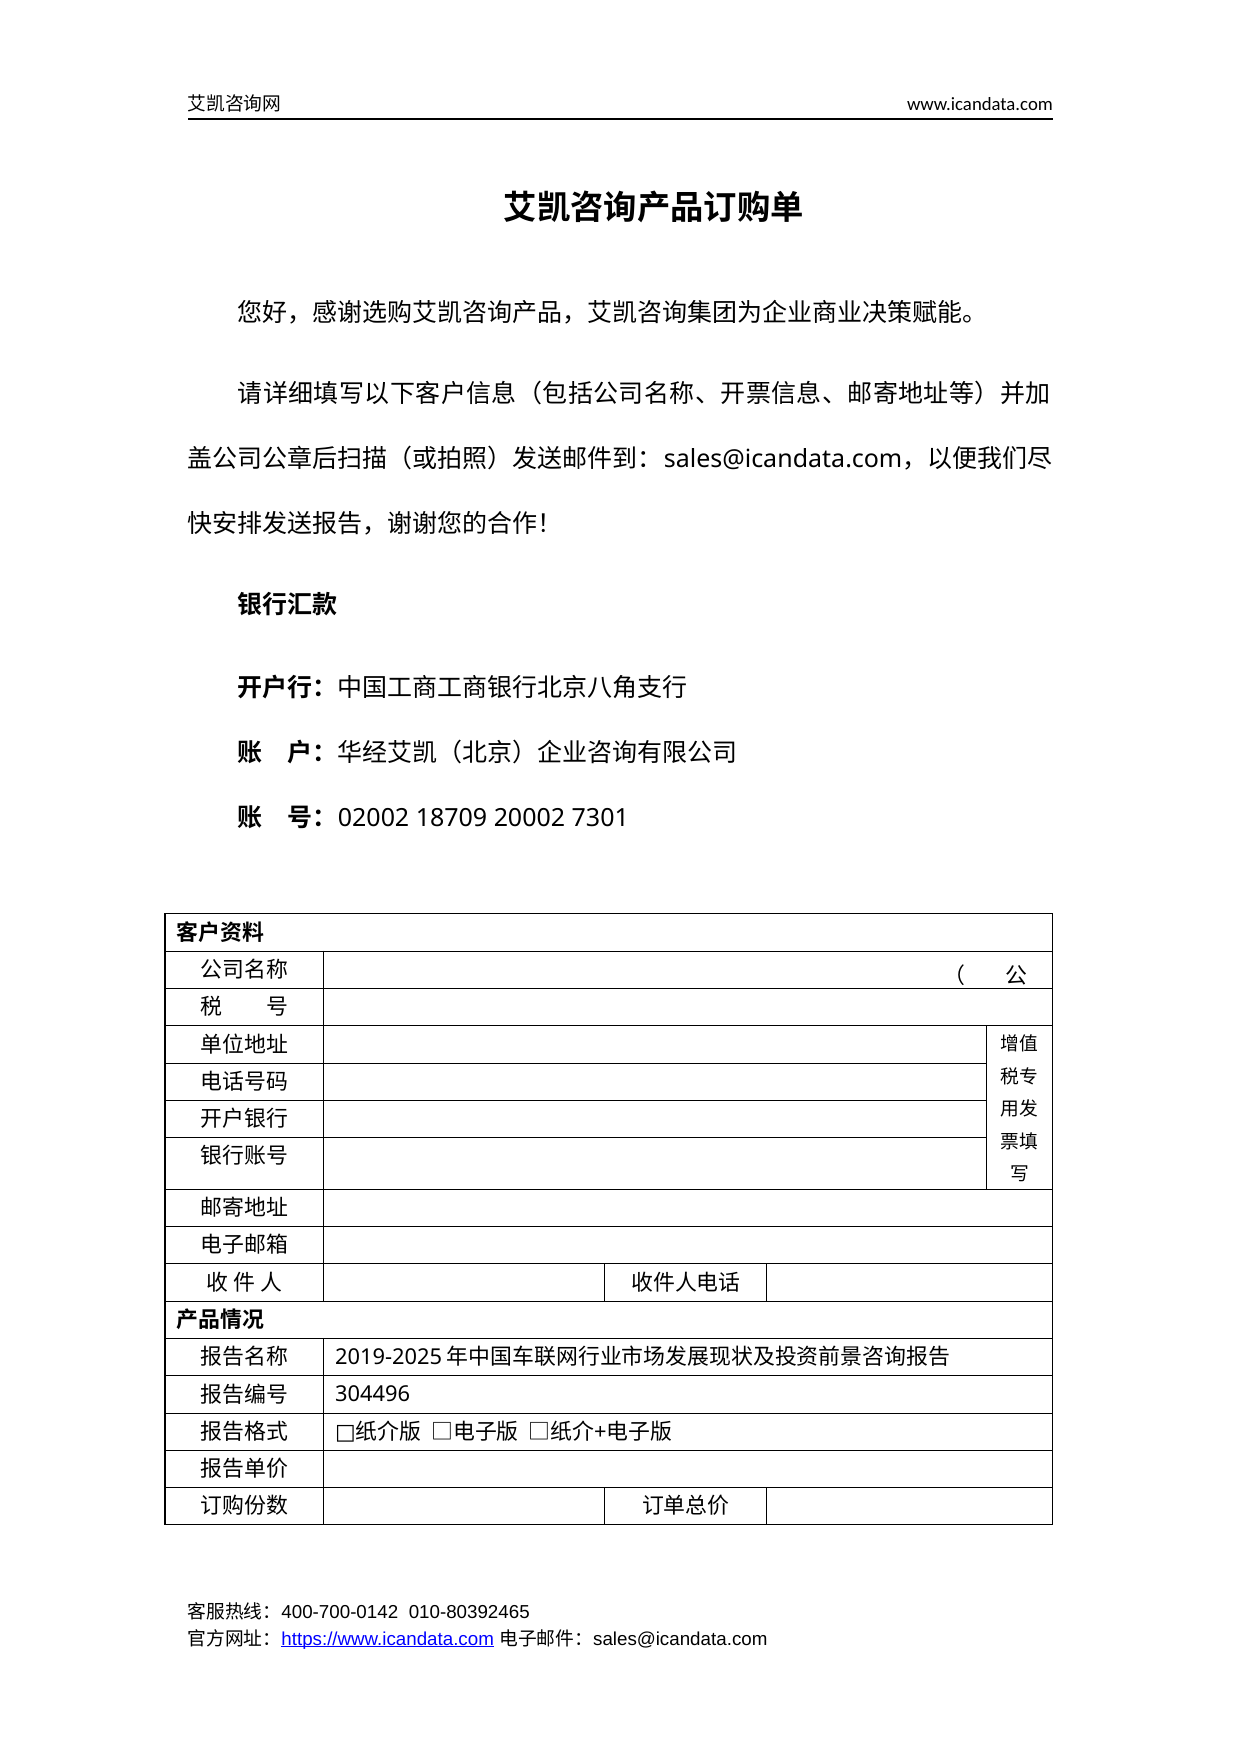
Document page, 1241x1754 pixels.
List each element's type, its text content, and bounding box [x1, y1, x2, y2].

table_cell 收件人电话 [605, 1264, 766, 1301]
table_cell [767, 1264, 1052, 1301]
table_cell [324, 989, 1052, 1025]
table_cell [324, 1064, 986, 1100]
table_cell 税 号 [166, 989, 323, 1025]
table_cell 邮寄地址 [166, 1190, 323, 1226]
table_cell [324, 1488, 604, 1524]
table_cell □纸介版 □电子版 □纸介+电子版 [324, 1414, 1052, 1450]
table_cell 报告名称 [166, 1339, 323, 1375]
table_cell [324, 1026, 986, 1062]
text 您好，感谢选购艾凯咨询产品，艾凯咨询集团为企业商业决策赋能。 [187, 278, 1053, 343]
text 银行汇款 [187, 570, 1053, 635]
table_cell [324, 952, 1052, 988]
text 账 户：华经艾凯（北京）企业咨询有限公司 [187, 718, 1053, 783]
table_cell 报告单价 [166, 1451, 323, 1487]
table_cell [324, 1451, 1052, 1487]
text 账 号：02002 18709 20002 7301 [187, 783, 1053, 848]
table_cell 报告格式 [166, 1414, 323, 1450]
table_cell 304496 [324, 1376, 1052, 1412]
table_header 客户资料 [166, 914, 1052, 951]
table_cell [767, 1488, 1052, 1524]
text 请详细填写以下客户信息（包括公司名称、开票信息、邮寄地址等）并加盖公司公章后扫描（或拍照）发送邮件到：sales@icandata.com，以便我们尽快安排发送报告，谢谢您的合作！ [187, 359, 1053, 554]
table_cell [324, 1190, 1052, 1226]
text 开户行：中国工商工商银行北京八角支行 [187, 653, 1053, 718]
table_cell 单位地址 [166, 1026, 323, 1062]
table_cell 公司名称 [166, 952, 323, 988]
table_cell [324, 1227, 1052, 1263]
table_cell [324, 1264, 604, 1301]
table_cell 订单总价 [605, 1488, 766, 1524]
text 艾凯咨询产品订购单 [187, 172, 1053, 237]
table_cell 报告编号 [166, 1376, 323, 1412]
table_cell 收 件 人 [166, 1264, 323, 1301]
table_cell 产品情况 [166, 1302, 1052, 1338]
table_cell [324, 1138, 986, 1189]
table_cell 电子邮箱 [166, 1227, 323, 1263]
table_cell 电话号码 [166, 1064, 323, 1100]
table_cell 开户银行 [166, 1101, 323, 1137]
table_cell 2019-2025年中国车联网行业市场发展现状及投资前景咨询报告 [324, 1339, 1052, 1375]
table_cell [324, 1101, 986, 1137]
table_cell 增值税专用发票填写 [987, 1026, 1052, 1189]
table_cell 银行账号 [166, 1138, 323, 1189]
table_cell 订购份数 [166, 1488, 323, 1524]
